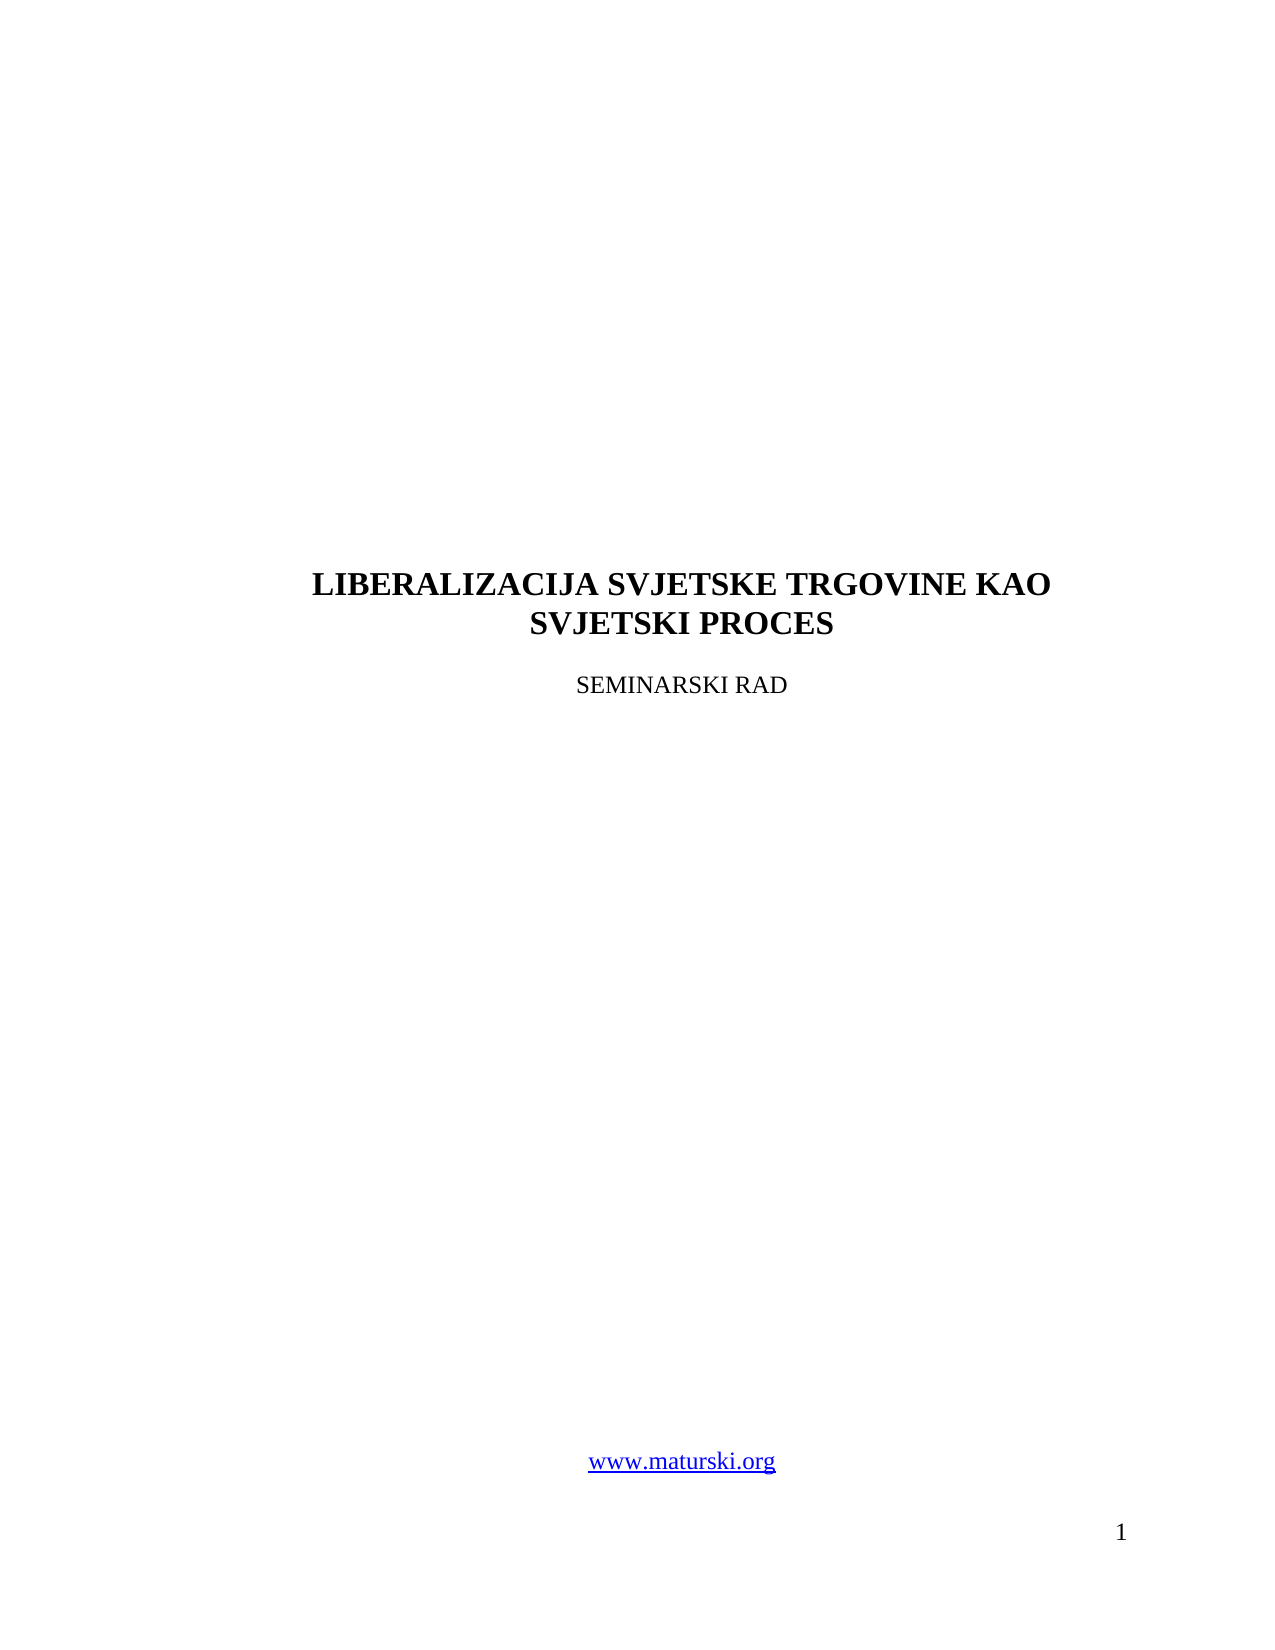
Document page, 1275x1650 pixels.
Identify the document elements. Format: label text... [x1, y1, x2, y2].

text SEMINARSKI RAD [236, 670, 1127, 699]
text LIBERALIZACIJA SVJETSKE TRGOVINE KAO SVJETSKI PROCES [236, 564, 1127, 641]
text www.maturski.org [236, 1446, 1127, 1475]
